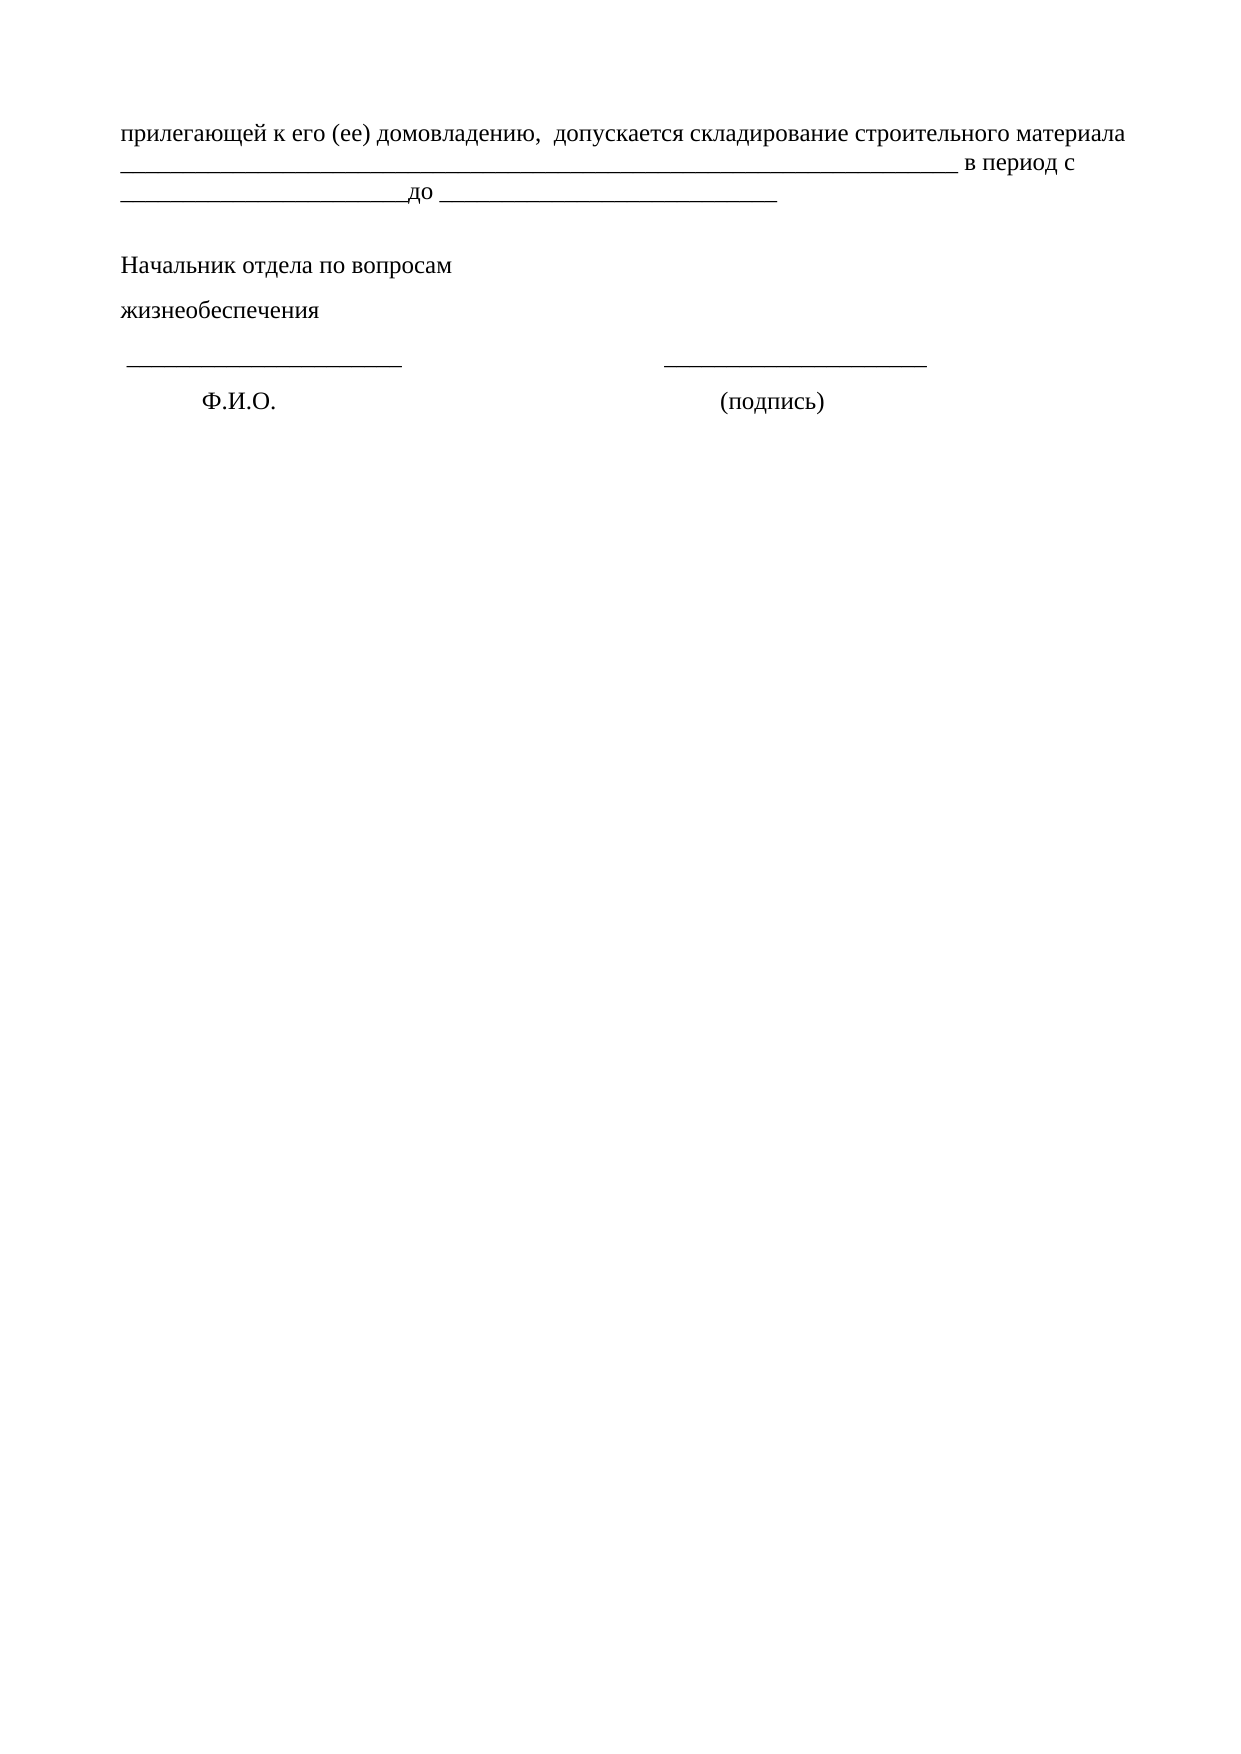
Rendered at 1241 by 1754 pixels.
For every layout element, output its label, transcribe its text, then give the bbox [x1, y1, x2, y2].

text Начальник отдела по вопросам [120, 250, 1183, 279]
text ______________________ _____________________ [120, 341, 1183, 369]
text Ф.И.О. (подпись) [120, 386, 1183, 415]
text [120, 118, 1183, 204]
text жизнеобеспечения [120, 295, 1183, 324]
